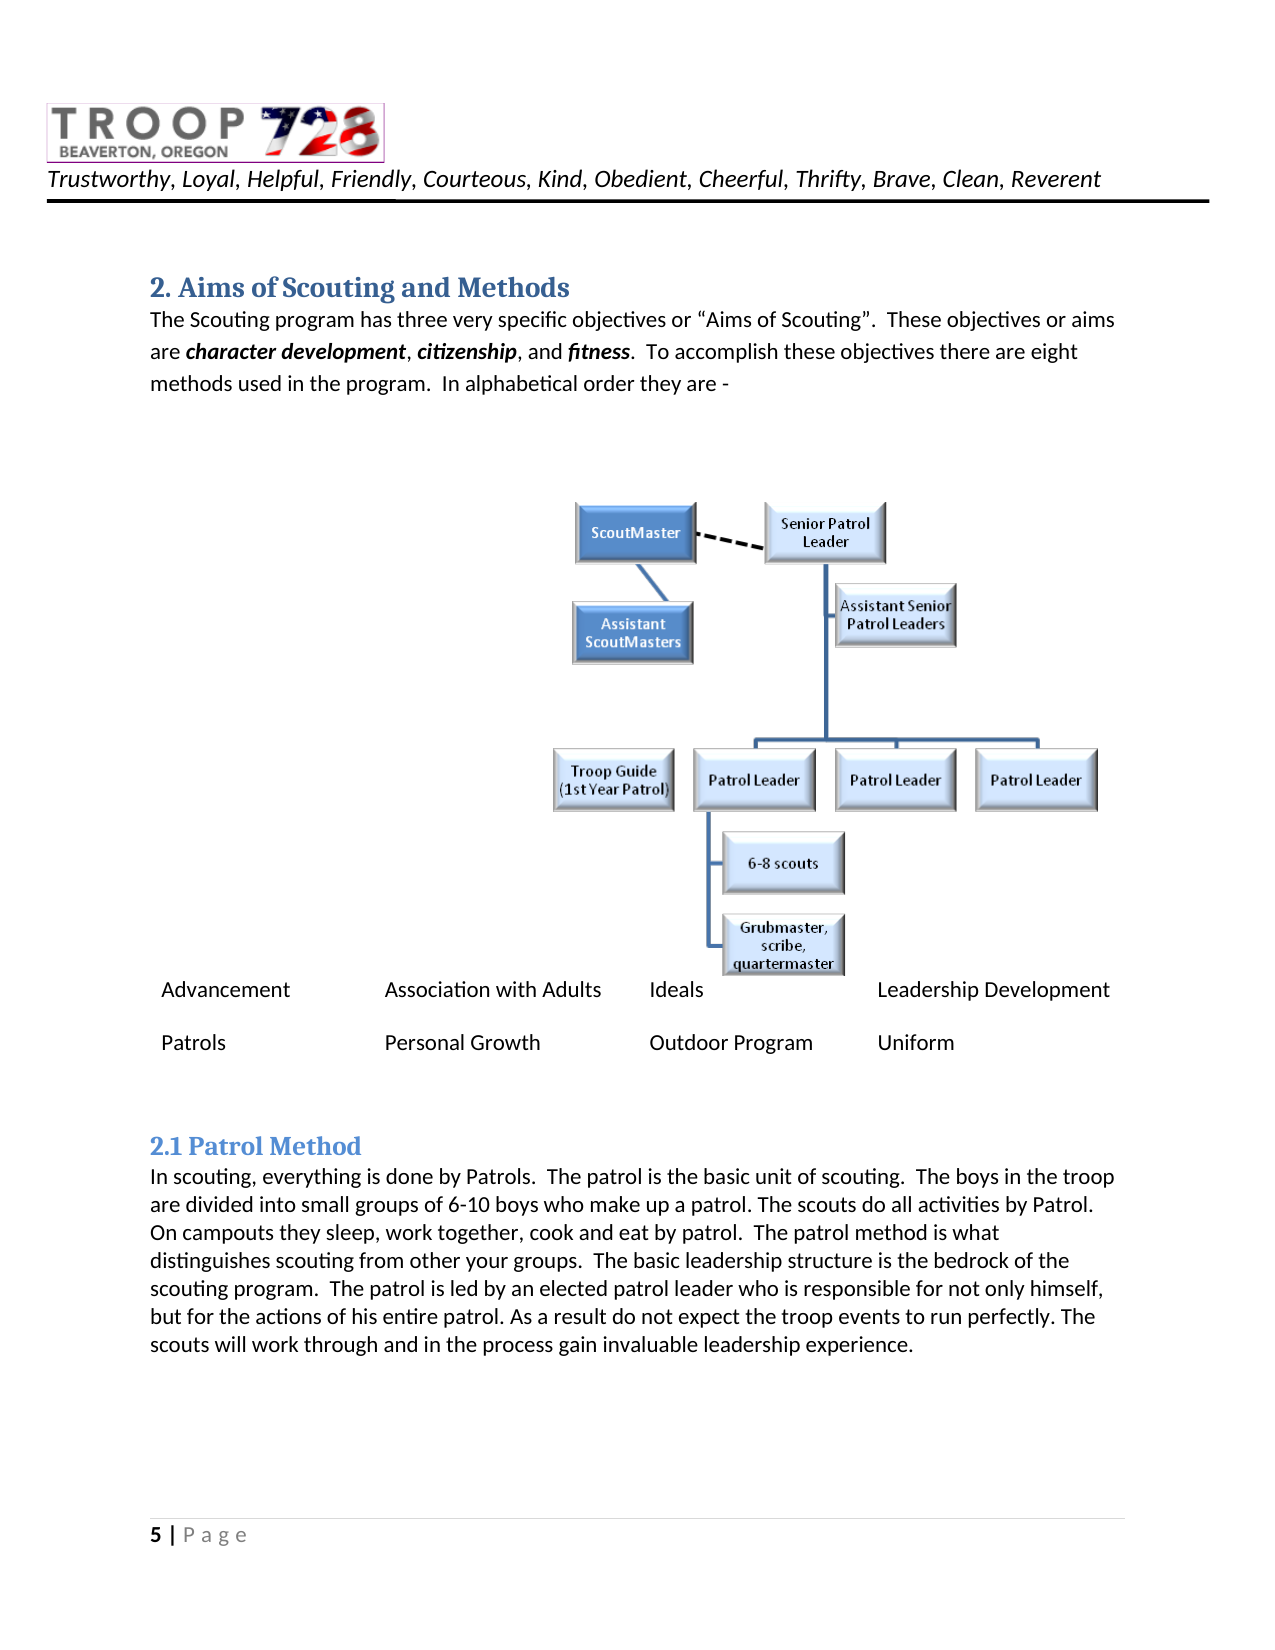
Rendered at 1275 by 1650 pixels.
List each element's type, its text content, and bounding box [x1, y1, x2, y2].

table_cell Patrols [150, 1028, 373, 1081]
table_header Advancement [150, 975, 373, 1028]
subtitle 2.1 Patrol Method [150, 1131, 1125, 1162]
table_cell Outdoor Program [638, 1028, 866, 1081]
picture [551, 502, 1100, 976]
table_cell Uniform [866, 1028, 1125, 1081]
table_header Leadership Development [866, 975, 1125, 1028]
text The Scouting program has three very specific objectives or “Aims of Scouting”. These objectives or aims are character development, citizenship, and fitness. To accomplish these objectives there are eight methods used in the program. In alphabetical order they are - [150, 305, 1125, 397]
table_cell Personal Growth [373, 1028, 638, 1081]
table_header Association with Adults [373, 975, 638, 1028]
table_header Ideals [638, 976, 866, 1028]
text In scouting, everything is done by Patrols. The patrol is the basic unit of scouting. The boys in the troop are divided into small groups of 6-10 boys who make up a patrol. The scouts do all activities by Patrol. On campouts they sleep, work together, cook and eat by patrol. The patrol method is what distinguishes scouting from other your groups. The basic leadership structure is the bedrock of the scouting program. The patrol is led by an elected patrol leader who is responsible for not only himself, but for the actions of his entire patrol. As a result do not expect the troop events to run perfectly. The scouts will work through and in the process gain invaluable leadership experience. [150, 1162, 1125, 1358]
picture [46, 103, 385, 163]
subtitle 2. Aims of Scouting and Methods [150, 271, 1125, 305]
